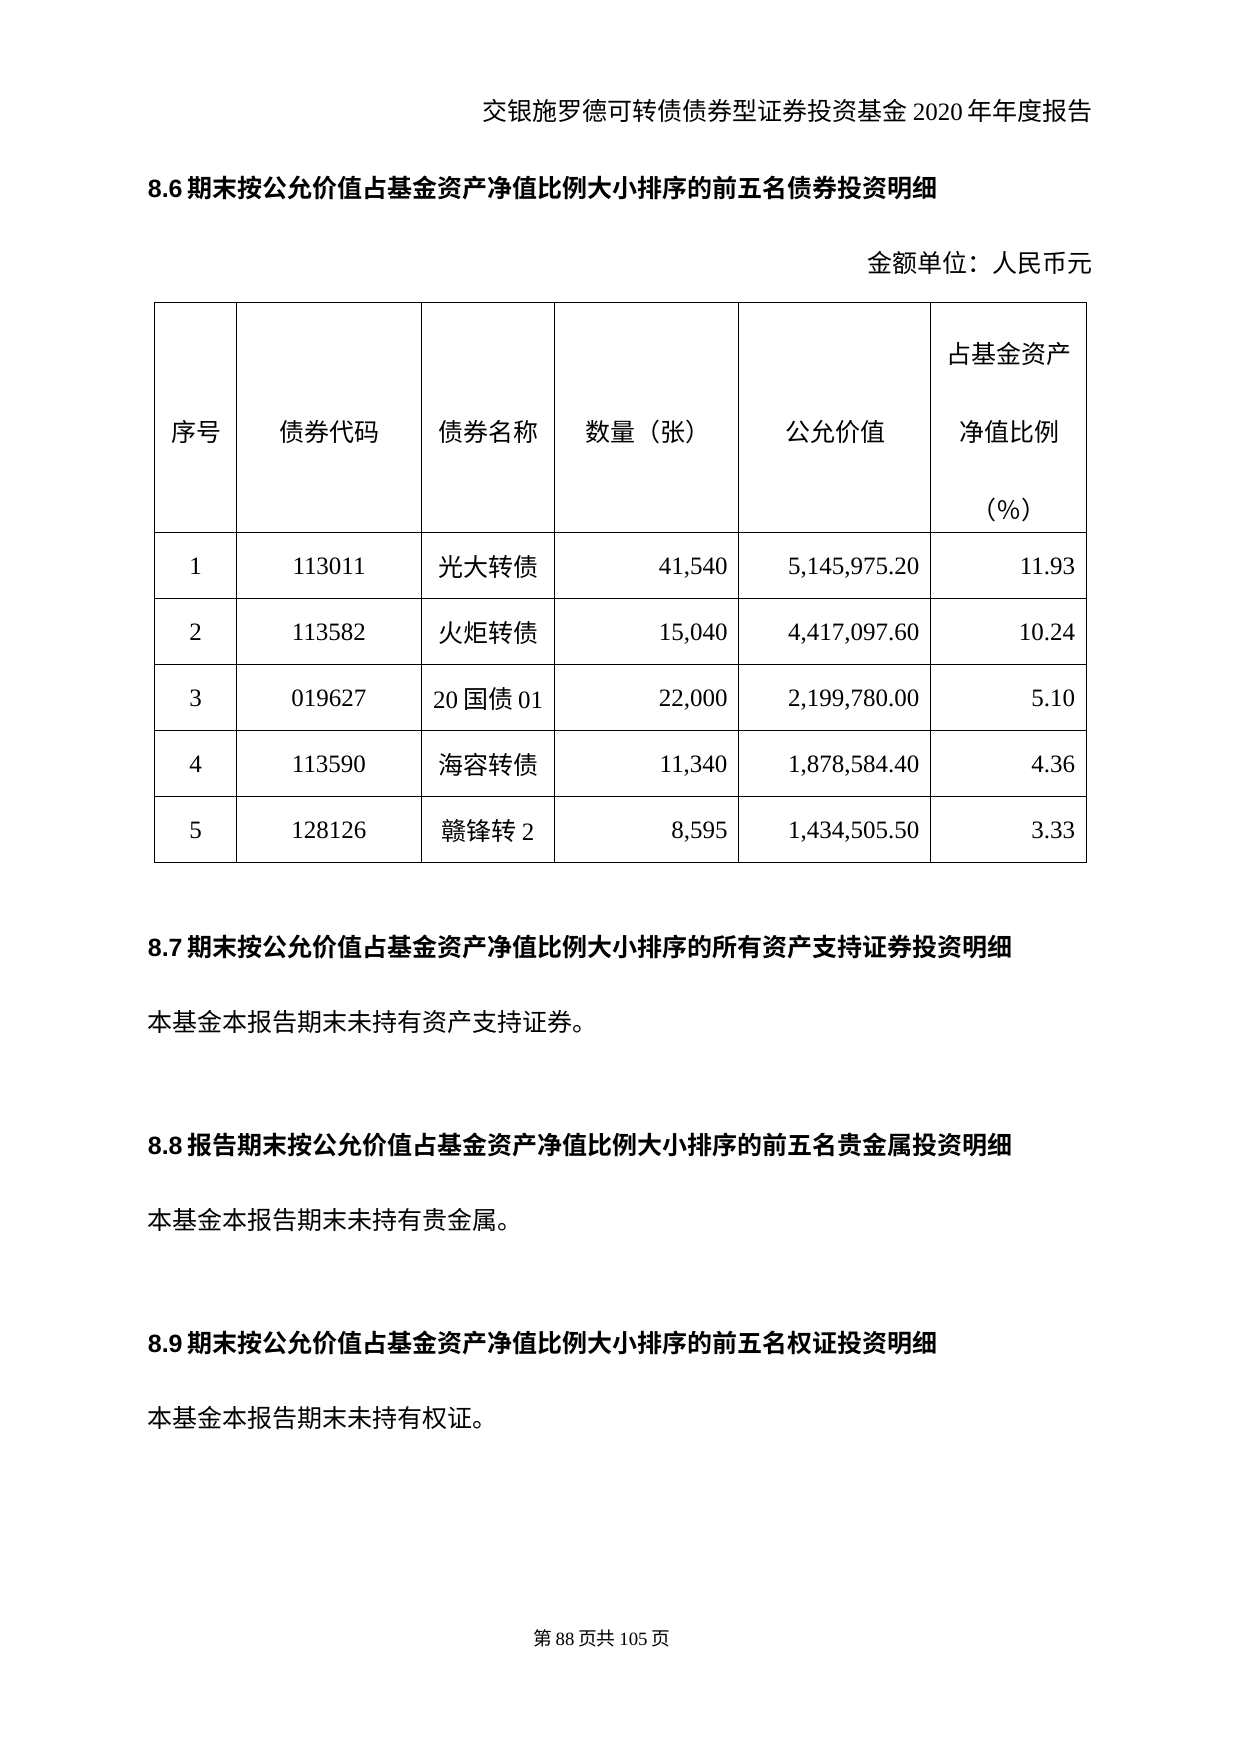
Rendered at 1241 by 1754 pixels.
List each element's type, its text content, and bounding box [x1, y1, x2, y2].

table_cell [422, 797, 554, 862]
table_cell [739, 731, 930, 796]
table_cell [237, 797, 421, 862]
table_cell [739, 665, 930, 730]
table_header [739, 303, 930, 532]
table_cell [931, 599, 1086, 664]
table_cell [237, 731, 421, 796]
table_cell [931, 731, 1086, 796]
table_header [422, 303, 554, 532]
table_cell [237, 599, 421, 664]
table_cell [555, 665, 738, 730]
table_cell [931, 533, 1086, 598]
subtitle 8.6期末按公允价值占基金资产净值比例大小排序的前五名债券投资明细 [148, 154, 1092, 219]
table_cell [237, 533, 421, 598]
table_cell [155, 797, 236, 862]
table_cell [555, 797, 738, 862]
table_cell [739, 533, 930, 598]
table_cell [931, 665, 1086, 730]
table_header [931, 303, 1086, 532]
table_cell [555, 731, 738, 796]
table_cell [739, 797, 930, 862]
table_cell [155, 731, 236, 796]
text 本基金本报告期末未持有贵金属。 [148, 1186, 1092, 1251]
subtitle 8.8报告期末按公允价值占基金资产净值比例大小排序的前五名贵金属投资明细 [148, 1111, 1092, 1176]
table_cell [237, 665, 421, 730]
text 本基金本报告期末未持有权证。 [148, 1384, 1092, 1449]
subtitle 8.9期末按公允价值占基金资产净值比例大小排序的前五名权证投资明细 [148, 1309, 1092, 1374]
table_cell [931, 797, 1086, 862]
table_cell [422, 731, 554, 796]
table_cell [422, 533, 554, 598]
text 本基金本报告期末未持有资产支持证券。 [148, 988, 1092, 1053]
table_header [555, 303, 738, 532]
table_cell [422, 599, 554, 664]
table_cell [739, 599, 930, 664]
text 金额单位：人民币元 [149, 229, 1092, 294]
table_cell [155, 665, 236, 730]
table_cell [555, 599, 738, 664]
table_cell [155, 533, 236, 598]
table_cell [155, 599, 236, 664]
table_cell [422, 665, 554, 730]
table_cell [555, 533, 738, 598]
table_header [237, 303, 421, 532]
subtitle 8.7期末按公允价值占基金资产净值比例大小排序的所有资产支持证券投资明细 [148, 913, 1092, 978]
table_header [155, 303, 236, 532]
